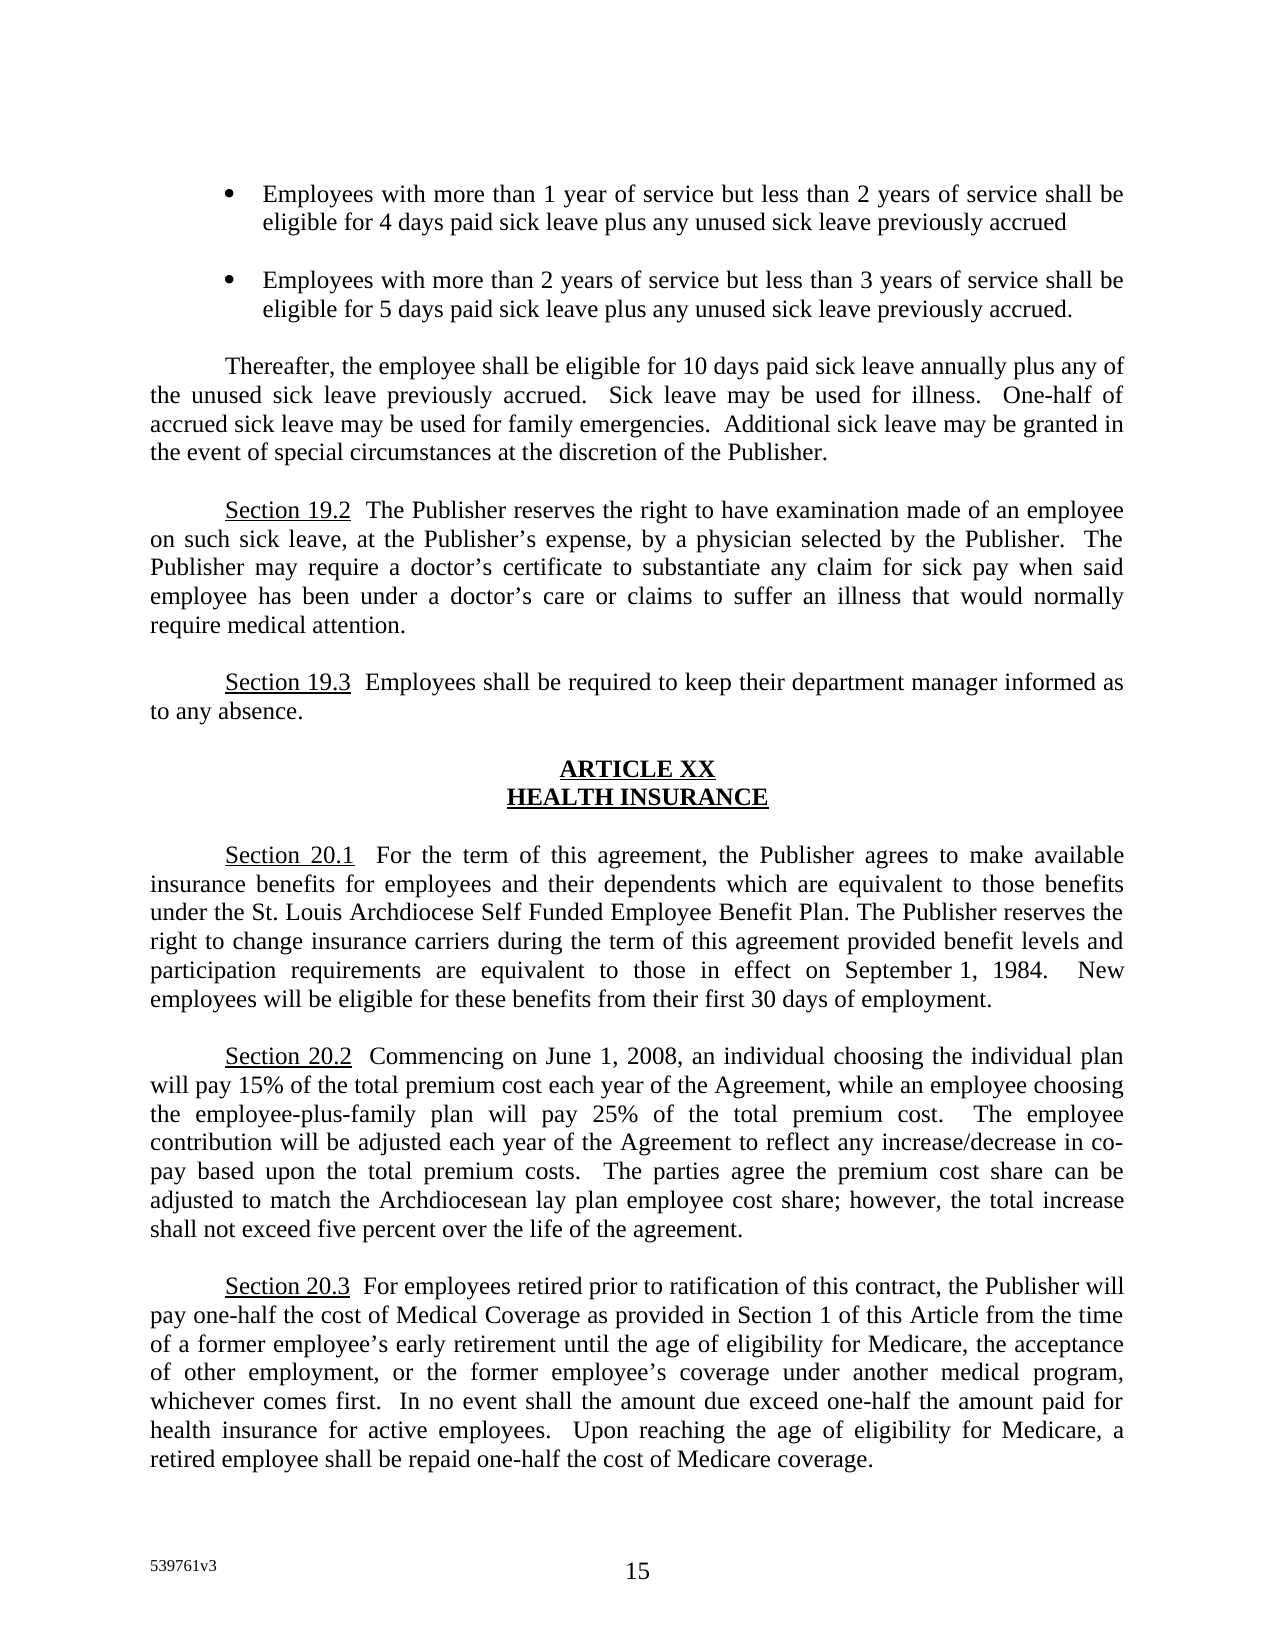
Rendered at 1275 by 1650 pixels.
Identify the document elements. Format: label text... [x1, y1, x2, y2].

text Section 20.1 For the term of this agreement, the Publisher agrees to make available insurance benefits for employees and their dependents which are equivalent to those benefits under the St. Louis Archdiocese Self Funded Employee Benefit Plan. The Publisher reserves the right to change insurance carriers during the term of this agreement provided benefit levels and participation requirements are equivalent to those in effect on September 1, 1984. New employees will be eligible for these benefits from their first 30 days of employment. [150, 840, 1125, 1012]
text Thereafter, the employee shall be eligible for 10 days paid sick leave annually plus any of the unused sick leave previously accrued. Sick leave may be used for illness. One-half of accrued sick leave may be used for family emergencies. Additional sick leave may be granted in the event of special circumstances at the discretion of the Publisher. [150, 351, 1125, 466]
text ARTICLE XX [150, 754, 1125, 782]
text HEALTH INSURANCE [150, 782, 1125, 811]
text Section 19.3 Employees shall be required to keep their department manager informed as to any absence. [150, 667, 1125, 725]
text Section 19.2 The Publisher reserves the right to have examination made of an employee on such sick leave, at the Publisher’s expense, by a physician selected by the Publisher. The Publisher may require a doctor’s certificate to substantiate any claim for sick pay when said employee has been under a doctor’s care or claims to suffer an illness that would normally require medical attention. [150, 495, 1125, 639]
text Section 20.2 Commencing on June 1, 2008, an individual choosing the individual plan will pay 15% of the total premium cost each year of the Agreement, while an employee choosing the employee-plus-family plan will pay 25% of the total premium cost. The employee contribution will be adjusted each year of the Agreement to reflect any increase/decrease in co-pay based upon the total premium costs. The parties agree the premium cost share can be adjusted to match the Archdiocesean lay plan employee cost share; however, the total increase shall not exceed five percent over the life of the agreement. [150, 1041, 1125, 1242]
text Section 20.3 For employees retired prior to ratification of this contract, the Publisher will pay one-half the cost of Medical Coverage as provided in Section 1 of this Article from the time of a former employee’s early retirement until the age of eligibility for Medicare, the acceptance of other employment, or the former employee’s coverage under another medical program, whichever comes first. In no event shall the amount due exceed one-half the amount paid for health insurance for active employees. Upon reaching the age of eligibility for Medicare, a retired employee shall be repaid one-half the cost of Medicare coverage. [150, 1271, 1125, 1472]
list Employees with more than 2 years of service but less than 3 years of service shall be eligible for 5 days paid sick leave plus any unused sick leave previously accrued. [225, 265, 1125, 322]
list Employees with more than 1 year of service but less than 2 years of service shall be eligible for 4 days paid sick leave plus any unused sick leave previously accrued [225, 179, 1125, 236]
